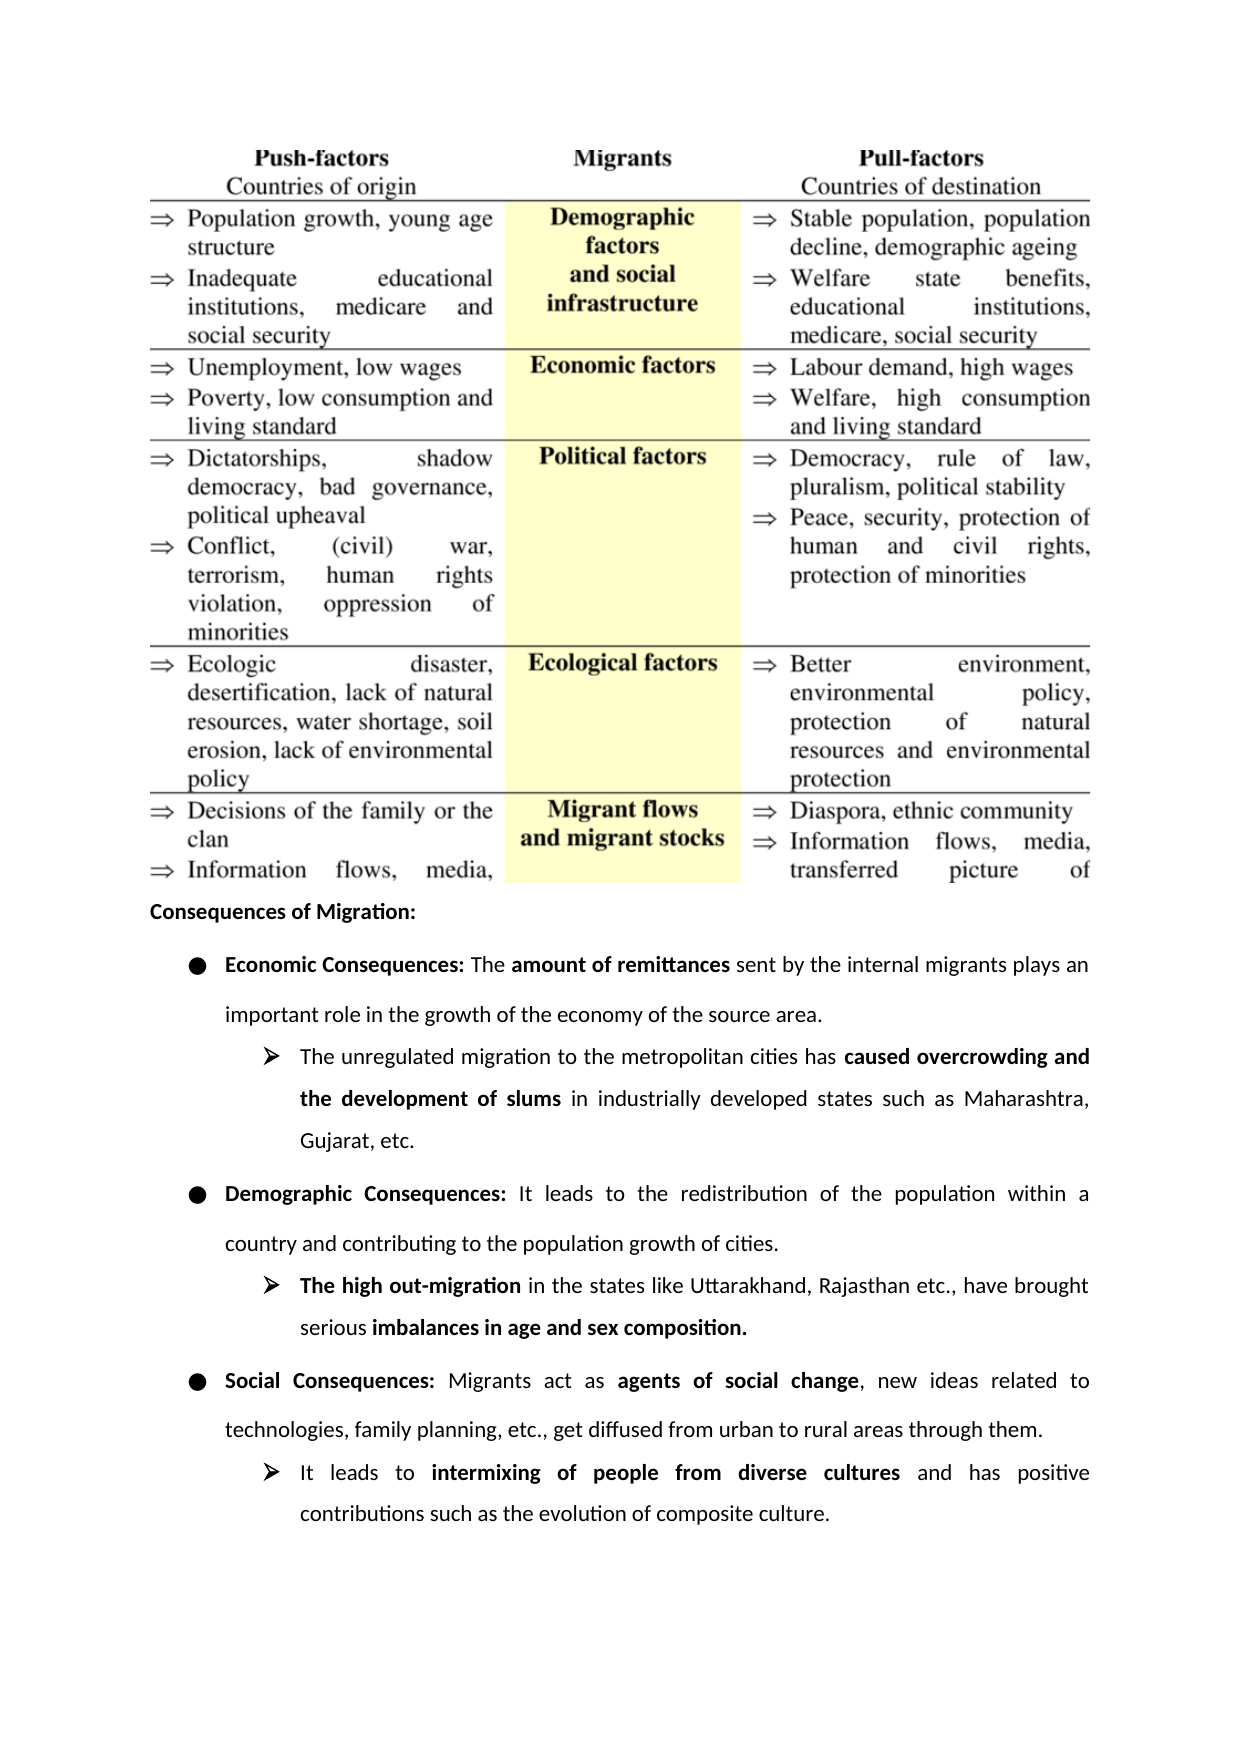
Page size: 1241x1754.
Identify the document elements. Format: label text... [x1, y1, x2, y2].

picture [150, 150, 1091, 883]
list Economic Consequences: The amount of remittances sent by the internal migrants plays an important role in the growth of the economy of the source area. [187, 939, 1090, 1028]
list The unregulated migration to the metropolitan cities has caused overcrowding and the development of slums in industrially developed states such as Maharashtra, Gujarat, etc. [262, 1042, 1090, 1154]
list Demographic Consequences: It leads to the redistribution of the population within a country and contributing to the population growth of cities. [187, 1168, 1090, 1257]
list Social Consequences: Migrants act as agents of social change, new ideas related to technologies, family planning, etc., get diffused from urban to rural areas through them. [187, 1355, 1090, 1444]
text Consequences of Migration: [150, 897, 1090, 925]
list The high out-migration in the states like Uttarakhand, Rajasthan etc., have brought serious imbalances in age and sex composition. [262, 1271, 1090, 1341]
list It leads to intermixing of people from diverse cultures and has positive contributions such as the evolution of composite culture. [262, 1458, 1090, 1528]
